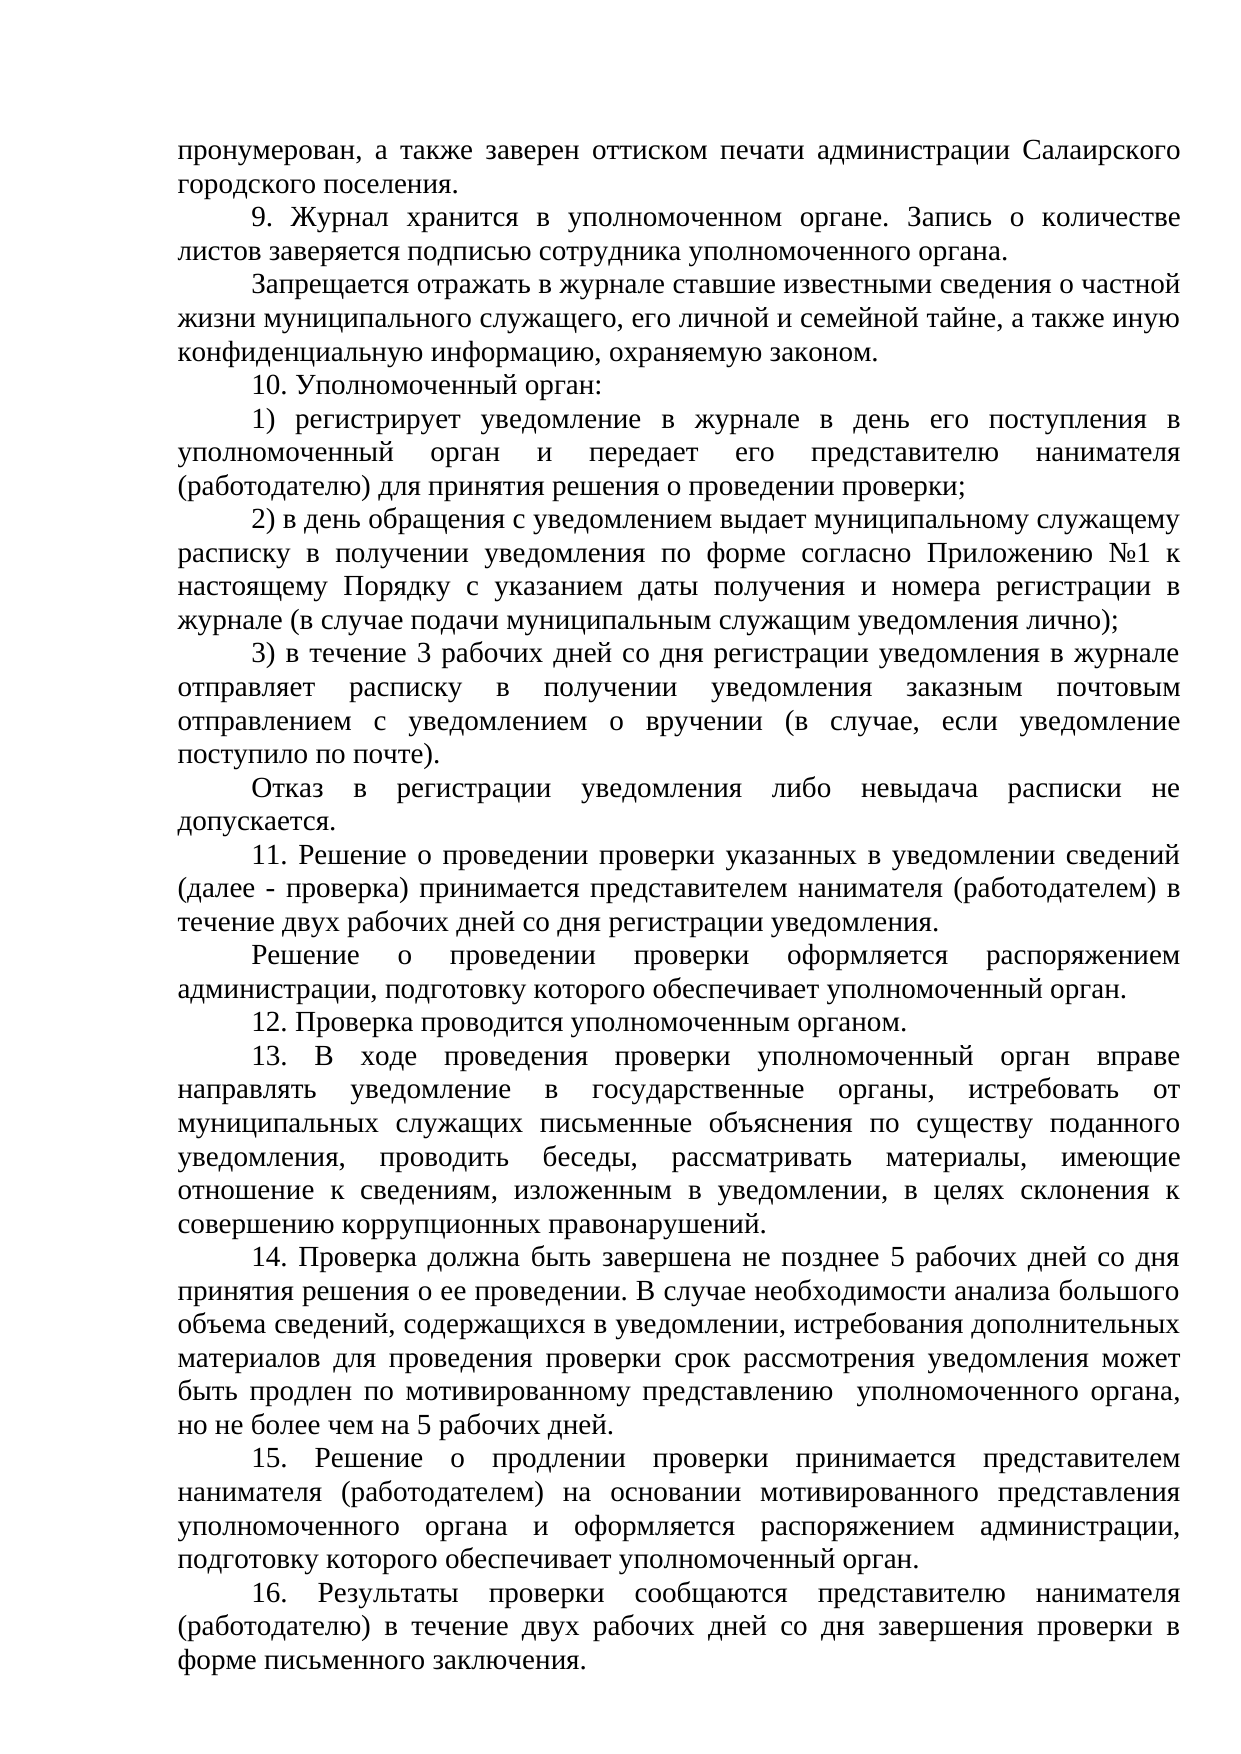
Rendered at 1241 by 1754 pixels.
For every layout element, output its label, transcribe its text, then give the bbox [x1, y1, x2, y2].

text 14. Проверка должна быть завершена не позднее 5 рабочих дней со дня принятия решения о ее проведении. В случае необходимости анализа большого объема сведений, содержащихся в уведомлении, истребования дополнительных материалов для проведения проверки срок рассмотрения уведомления может быть продлен по мотивированному представлению уполномоченного органа, но не более чем на 5 рабочих дней. [177, 1239, 1181, 1441]
text 13. В ходе проведения проверки уполномоченный орган вправе направлять уведомление в государственные органы, истребовать от муниципальных служащих письменные объяснения по существу поданного уведомления, проводить беседы, рассматривать материалы, имеющие отношение к сведениям, изложенным в уведомлении, в целях склонения к совершению коррупционных правонарушений. [177, 1038, 1181, 1239]
text 15. Решение о продлении проверки принимается представителем нанимателя (работодателем) на основании мотивированного представления уполномоченного органа и оформляется распоряжением администрации, подготовку которого обеспечивает уполномоченный орган. [177, 1441, 1181, 1575]
text 2) в день обращения с уведомлением выдает муниципальному служащему расписку в получении уведомления по форме согласно Приложению №1 к настоящему Порядку с указанием даты получения и номера регистрации в журнале (в случае подачи муниципальным служащим уведомления лично); [177, 501, 1181, 636]
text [177, 132, 1181, 199]
text 11. Решение о проведении проверки указанных в уведомлении сведений (далее - проверка) принимается представителем нанимателя (работодателем) в течение двух рабочих дней со дня регистрации уведомления. [177, 837, 1181, 937]
text 12. Проверка проводится уполномоченным органом. [177, 1004, 1181, 1038]
text 1) регистрирует уведомление в журнале в день его поступления в уполномоченный орган и передает его представителю нанимателя (работодателю) для принятия решения о проведении проверки; [177, 401, 1181, 501]
text 3) в течение 3 рабочих дней со дня регистрации уведомления в журнале отправляет расписку в получении уведомления заказным почтовым отправлением с уведомлением о вручении (в случае, если уведомление поступило по почте). [177, 636, 1181, 770]
text Отказ в регистрации уведомления либо невыдача расписки не допускается. [177, 770, 1181, 837]
text 9. Журнал хранится в уполномоченном органе. Запись о количестве листов заверяется подписью сотрудника уполномоченного органа. [177, 199, 1181, 267]
text 16. Результаты проверки сообщаются представителю нанимателя (работодателю) в течение двух рабочих дней со дня завершения проверки в форме письменного заключения. [177, 1575, 1181, 1675]
text Запрещается отражать в журнале ставшие известными сведения о частной жизни муниципального служащего, его личной и семейной тайне, а также иную конфиденциальную информацию, охраняемую законом. [177, 267, 1181, 367]
text 10. Уполномоченный орган: [177, 367, 1181, 401]
text Решение о проведении проверки оформляется распоряжением администрации, подготовку которого обеспечивает уполномоченный орган. [177, 937, 1181, 1004]
